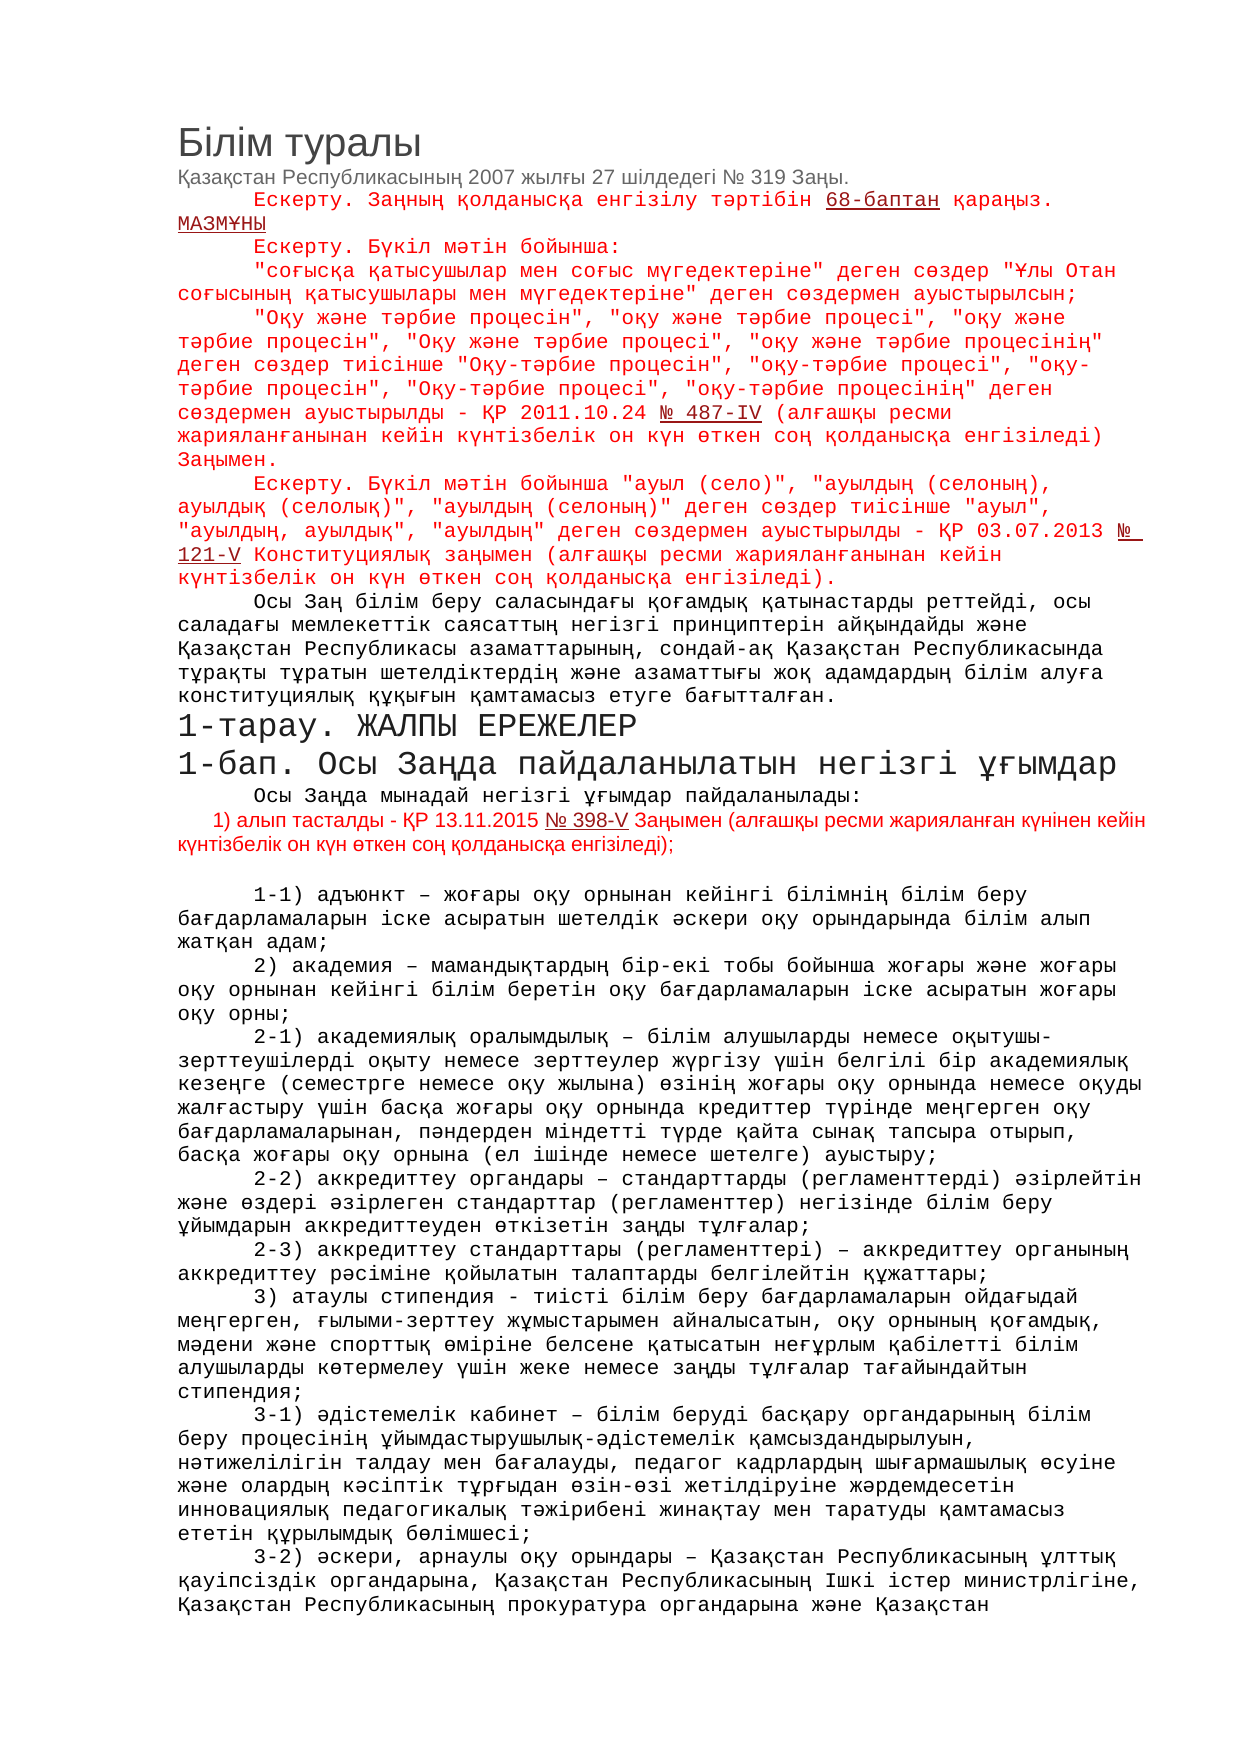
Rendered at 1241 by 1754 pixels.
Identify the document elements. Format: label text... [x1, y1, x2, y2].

text Білім туралы [177, 118, 1152, 165]
text Қазақстан Республикасының 2007 жылғы 27 шілдедегі № 319 Заңы. [177, 165, 1152, 189]
text Осы Заң білім беру саласындағы қоғамдық қатынастарды реттейді, осы саладағы мемлекеттік саясаттың негізгі принциптерін айқындайды және Қазақстан Республикасы азаматтарының, сондай-ақ Қазақстан Республикасында тұрақты тұратын шетелдіктердің және азаматтығы жоқ адамдардың білім алуға конституциялық құқығын қамтамасыз етуге бағытталған. [177, 591, 1152, 709]
text 3-1) әдістемелік кабинет – білім беруді басқару органдарының білім беру процесінің ұйымдастырушылық-әдістемелік қамсыздандырылуын, нәтижелілігін талдау мен бағалауды, педагог кадрлардың шығармашылық өсуіне және олардың кәсіптік тұрғыдан өзін-өзі жетілдіруіне жәрдемдесетін инновациялық педагогикалық тәжірибені жинақтау мен таратуды қамтамасыз ететін құрылымдық бөлімшесі; [177, 1404, 1152, 1546]
text 1-бап. Осы Заңда пайдаланылатын негізгі ұғымдар [177, 747, 1152, 785]
text 1-тарау. ЖАЛПЫ ЕРЕЖЕЛЕР [177, 709, 1152, 747]
text Ескерту. Заңның қолданысқа енгізілу тәртібін 68-баптан қараңыз. [177, 189, 1152, 212]
text 2-1) академиялық оралымдылық – білім алушыларды немесе оқытушы-зерттеушілерді оқыту немесе зерттеулер жүргізу үшін белгілі бір академиялық кезеңге (семестрге немесе оқу жылына) өзінің жоғары оқу орнында немесе оқуды жалғастыру үшін басқа жоғары оқу орнында кредиттер түрінде меңгерген оқу бағдарламаларынан, пәндерден міндетті түрде қайта сынақ тапсыра отырып, басқа жоғары оқу орнына (ел ішінде немесе шетелге) ауыстыру; [177, 1026, 1152, 1168]
text 3) атаулы стипендия - тиісті білім беру бағдарламаларын ойдағыдай меңгерген, ғылыми-зерттеу жұмыстарымен айналысатын, оқу орнының қоғамдық, мәдени және спорттық өміріне белсене қатысатын неғұрлым қабілетті білім алушыларды көтермелеу үшін жеке немесе заңды тұлғалар тағайындайтын стипендия; [177, 1286, 1152, 1404]
text 1) алып тасталды - ҚР 13.11.2015 № 398-V Заңымен (алғашқы ресми жарияланған күнінен кейін күнтізбелік он күн өткен соң қолданысқа енгізіледі); [177, 808, 1152, 884]
text Ескерту. Бүкіл мәтін бойынша: "соғысқа қатысушылар мен cоғыс мүгедектеріне" деген сөздер "Ұлы Отан соғысының қатысушылары мен мүгедектеріне" деген сөздермен ауыстырылсын; "Оқу және тәрбие процесін", "оқу және тәрбие процесі", "оқу және тәрбие процесін", "Оқу және тәрбие процесі", "оқу және тәрбие процесінің" деген сөздер тиісінше "Оқу-тәрбие процесін", "оқу-тәрбие процесі", "оқу-тәрбие процесін", "Оқу-тәрбие процесі", "оқу-тәрбие процесінің" деген сөздермен ауыстырылды - ҚР 2011.10.24 № 487-ІV (алғашқы ресми жарияланғанынан кейін күнтiзбелiк он күн өткен соң қолданысқа енгiзiледi) Заңымен. Ескерту. Бүкіл мәтін бойынша "ауыл (село)", "ауылдың (селоның), ауылдық (селолық)", "ауылдың (селоның)" деген сөздер тиісінше "ауыл", "ауылдың, ауылдық", "ауылдың" деген сөздермен ауыстырылды - ҚР 03.07.2013 № 121-V Конституциялық заңымен (алғашқы ресми жарияланғанынан кейін күнтізбелік он күн өткен соң қолданысқа енгізіледі). [177, 236, 1152, 591]
text МАЗМҰНЫ [177, 212, 1152, 236]
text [177, 1546, 1152, 1617]
text 2-2) аккредиттеу органдары – стандарттарды (регламенттерді) әзірлейтін және өздері әзірлеген стандарттар (регламенттер) негізінде білім беру ұйымдарын аккредиттеуден өткізетін заңды тұлғалар; [177, 1168, 1152, 1239]
text Осы Заңда мынадай негізгі ұғымдар пайдаланылады: [177, 785, 1152, 808]
text 2) академия – мамандықтардың бір-екі тобы бойынша жоғары және жоғары оқу орнынан кейінгі білім беретін оқу бағдарламаларын іске асыратын жоғары оқу орны; [177, 955, 1152, 1026]
text 1-1) адъюнкт – жоғары оқу орнынан кейінгі білімнің білім беру бағдарламаларын іске асыратын шетелдік әскери оқу орындарында білім алып жатқан адам; [177, 884, 1152, 955]
text 2-3) аккредиттеу стандарттары (регламенттері) – аккредиттеу органының аккредиттеу рәсіміне қойылатын талаптарды белгілейтін құжаттары; [177, 1239, 1152, 1286]
